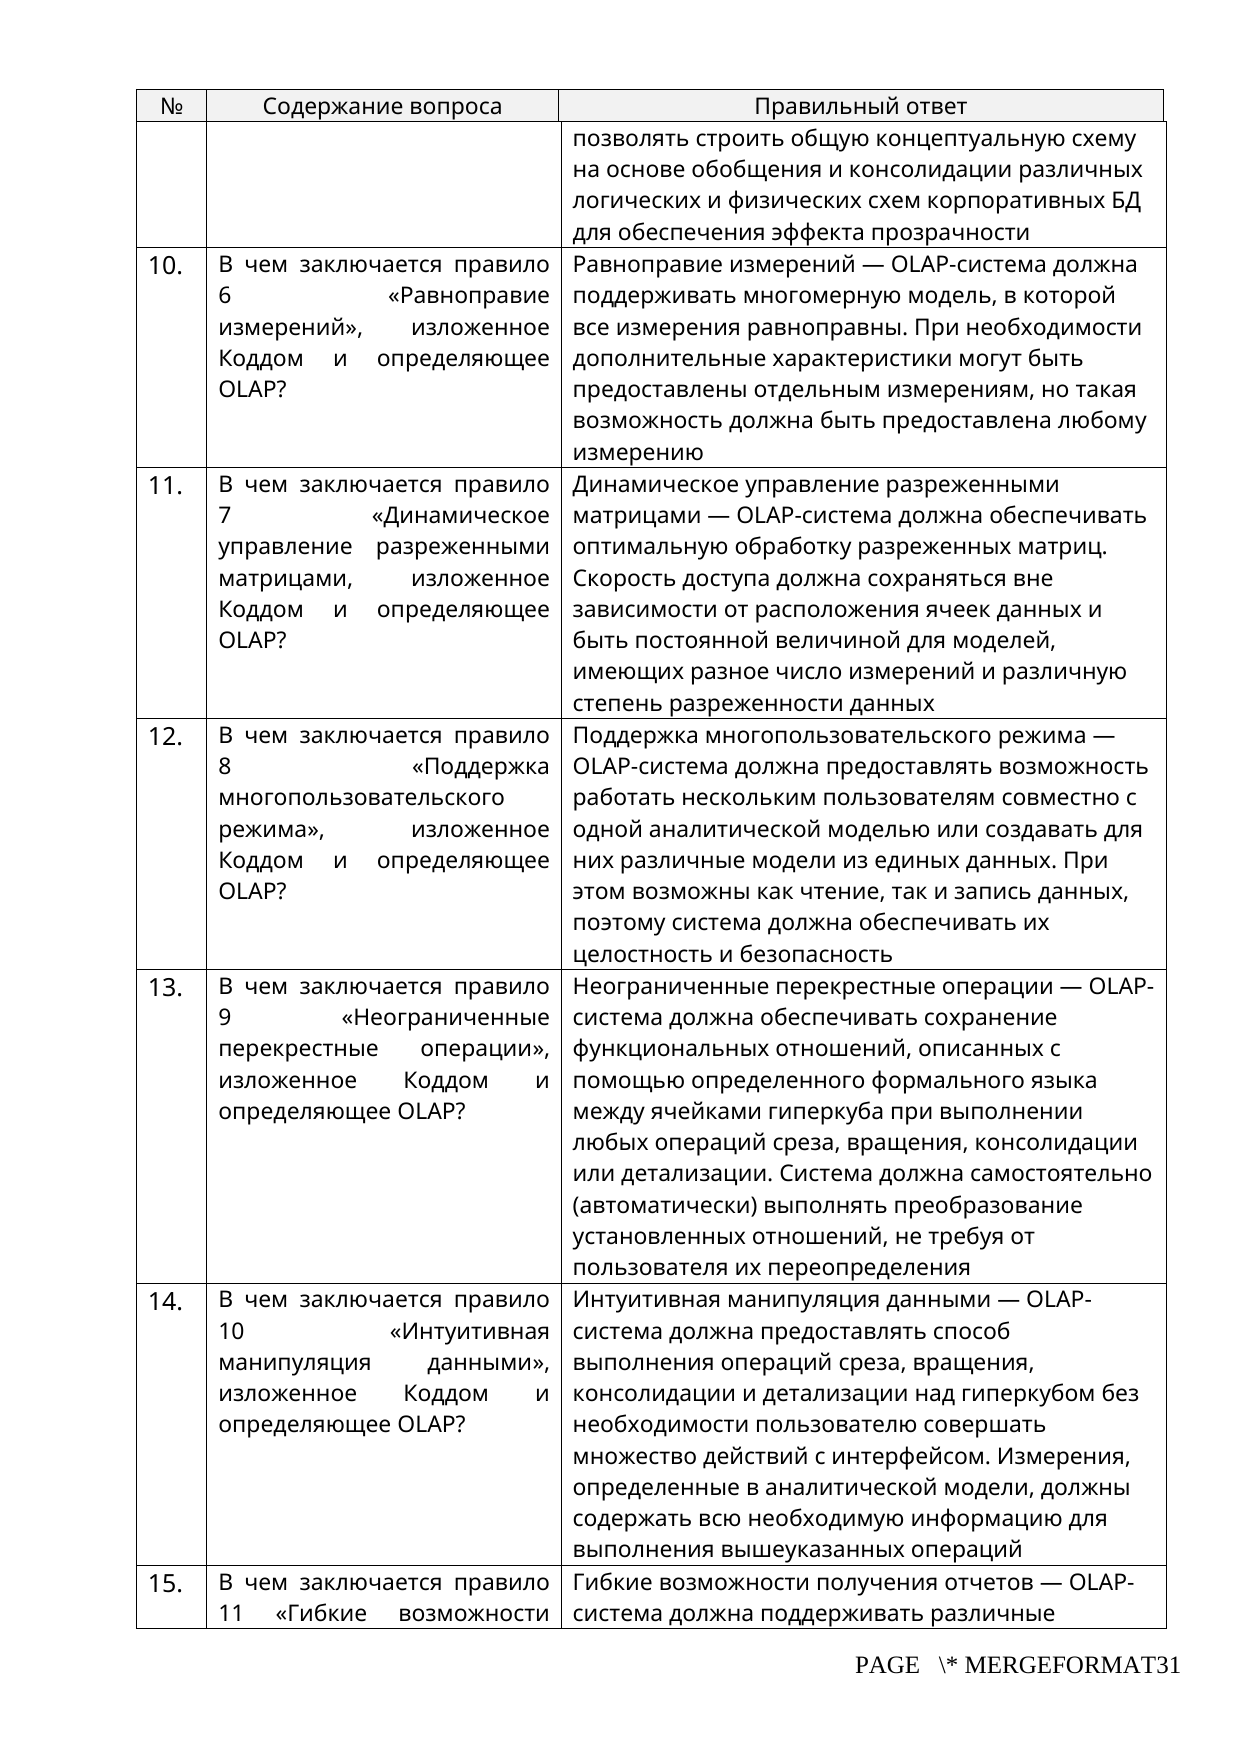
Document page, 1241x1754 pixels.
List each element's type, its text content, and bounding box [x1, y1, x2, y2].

table_cell Поддержка многопользовательского режима — OLAP-система должна предоставлять возможность работать нескольким пользователям совместно с одной аналитической моделью или создавать для них различные модели из единых данных. При этом возможны как чтение, так и запись данных, поэтому система должна обеспечивать их целостность и безопасность [562, 719, 1166, 969]
table_cell Интуитивная манипуляция данными — OLAP-система должна предоставлять способ выполнения операций среза, вращения, консолидации и детализации над гиперкубом без необходимости пользователю совершать множество действий с интерфейсом. Измерения, определенные в аналитической модели, должны содержать всю необходимую информацию для выполнения вышеуказанных операций [562, 1284, 1166, 1565]
table_cell Динамическое управление разреженными матрицами — OLAP-система должна обеспечивать оптимальную обработку разреженных матриц. Скорость доступа должна сохраняться вне зависимости от расположения ячеек данных и быть постоянной величиной для моделей, имеющих разное число измерений и различную степень разреженности данных [562, 468, 1166, 718]
table_cell В чем заключается правило 8 «Поддержка многопользовательского режима», изложенное Коддом и определяющее OLAP? [207, 719, 561, 969]
table_cell В чем заключается правило 10 «Интуитивная манипуляция данными», изложенное Коддом и определяющее OLAP? [207, 1284, 561, 1565]
table_cell Равноправие измерений — OLAP-система должна поддерживать многомерную модель, в которой все измерения равноправны. При необходимости дополнительные характеристики могут быть предоставлены отдельным измерениям, но такая возможность должна быть предоставлена любому измерению [562, 248, 1166, 467]
table_cell В чем заключается правило 6 «Равноправие измерений», изложенное Коддом и определяющее OLAP? [207, 248, 561, 467]
table_header Содержание вопроса [207, 90, 558, 121]
table_header № [137, 90, 206, 121]
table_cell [207, 1566, 561, 1628]
table_cell В чем заключается правило 9 «Неограниченные перекрестные операции», изложенное Коддом и определяющее OLAP? [207, 970, 561, 1282]
table_cell [137, 1566, 206, 1628]
table_cell [137, 468, 206, 718]
table_cell [137, 122, 206, 247]
table_cell Неограниченные перекрестные операции — OLAP-система должна обеспечивать сохранение функциональных отношений, описанных с помощью определенного формального языка между ячейками гиперкуба при выполнении любых операций среза, вращения, консолидации или детализации. Система должна самостоятельно (автоматически) выполнять преобразование установленных отношений, не требуя от пользователя их переопределения [562, 970, 1166, 1282]
table_cell [137, 248, 206, 467]
table_cell [137, 1284, 206, 1565]
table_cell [207, 122, 561, 247]
table_header Правильный ответ [559, 90, 1163, 121]
table_cell В чем заключается правило 7 «Динамическое управление разреженными матрицами, изложенное Коддом и определяющее OLAP? [207, 468, 561, 718]
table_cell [562, 1566, 1166, 1628]
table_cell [562, 122, 1166, 247]
table_cell [137, 719, 206, 969]
table_cell [137, 970, 206, 1282]
